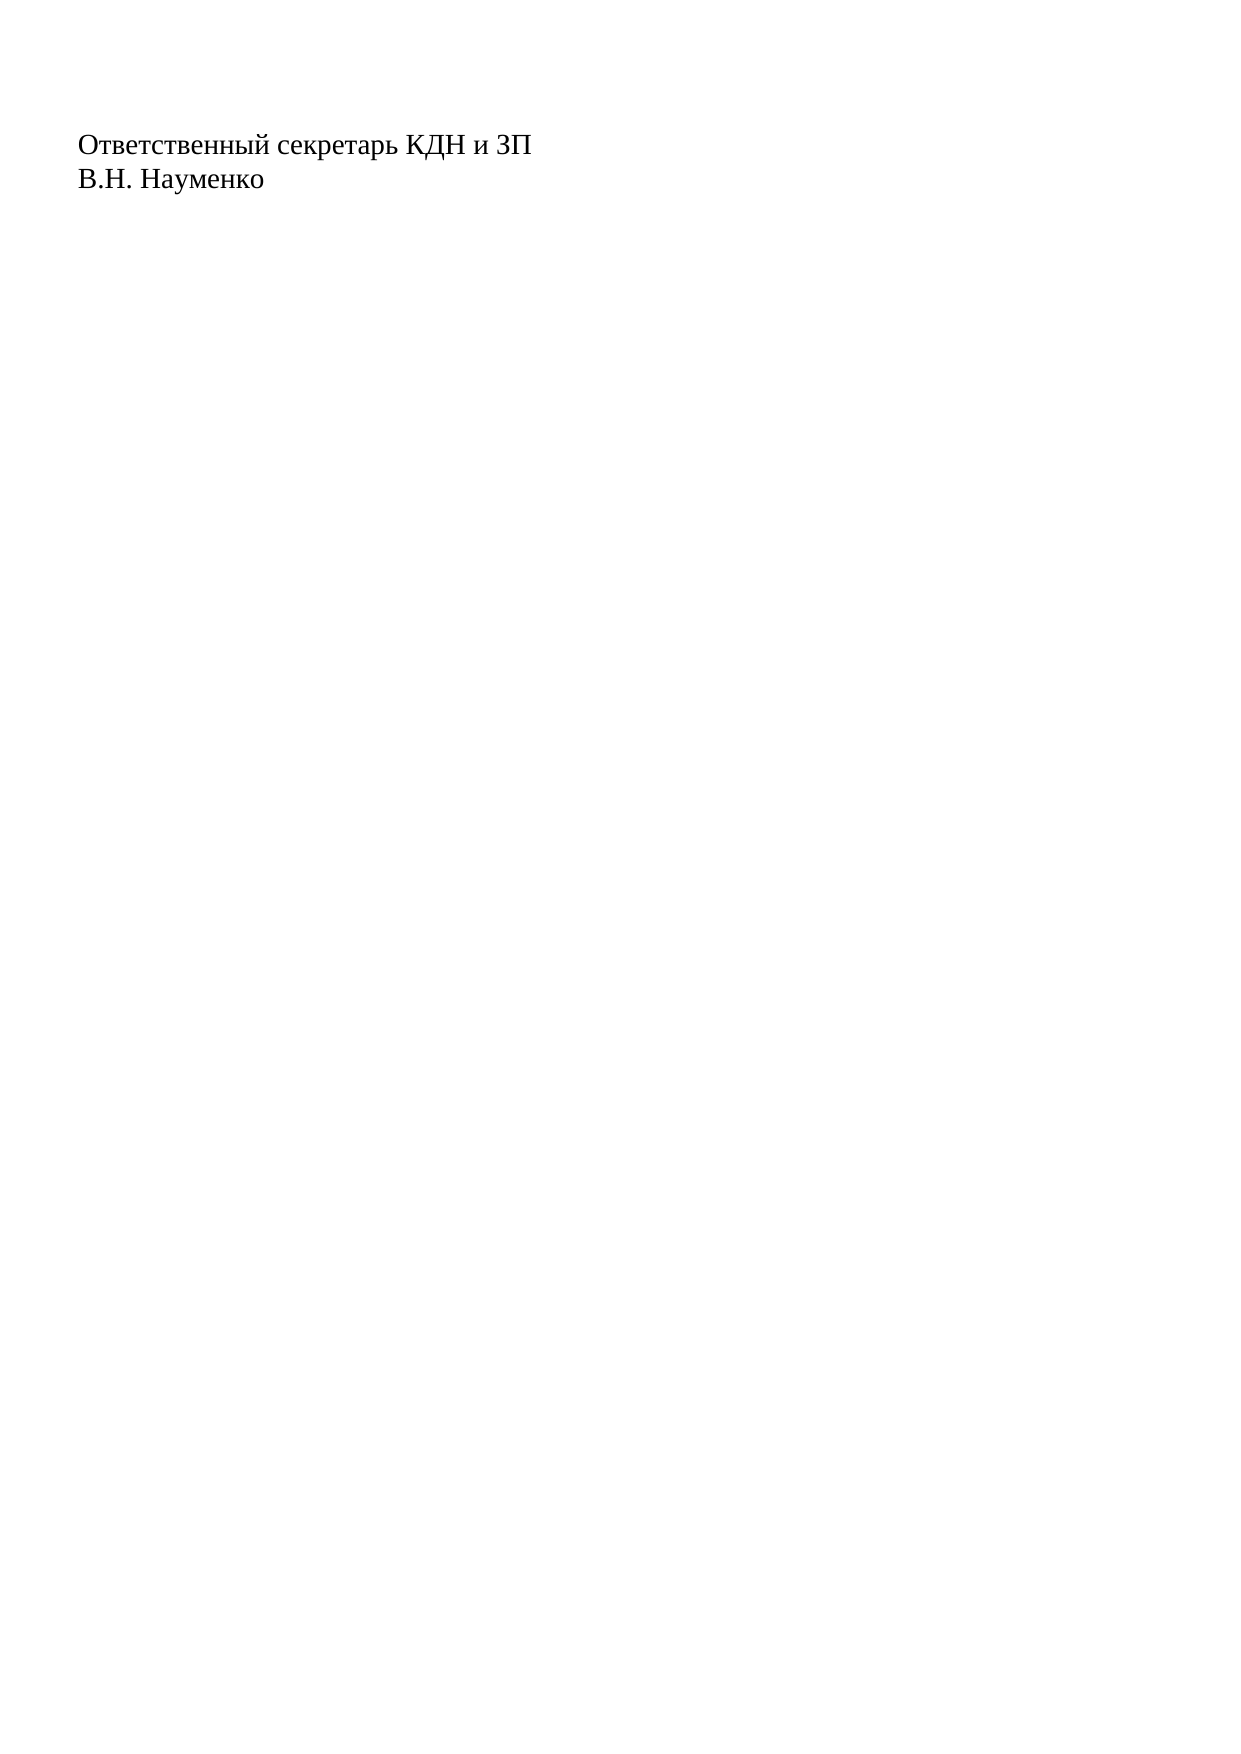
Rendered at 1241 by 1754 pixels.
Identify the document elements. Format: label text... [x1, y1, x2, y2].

text Ответственный секретарь КДН и ЗП [78, 127, 1063, 161]
text В.Н. Науменко [78, 161, 1063, 194]
